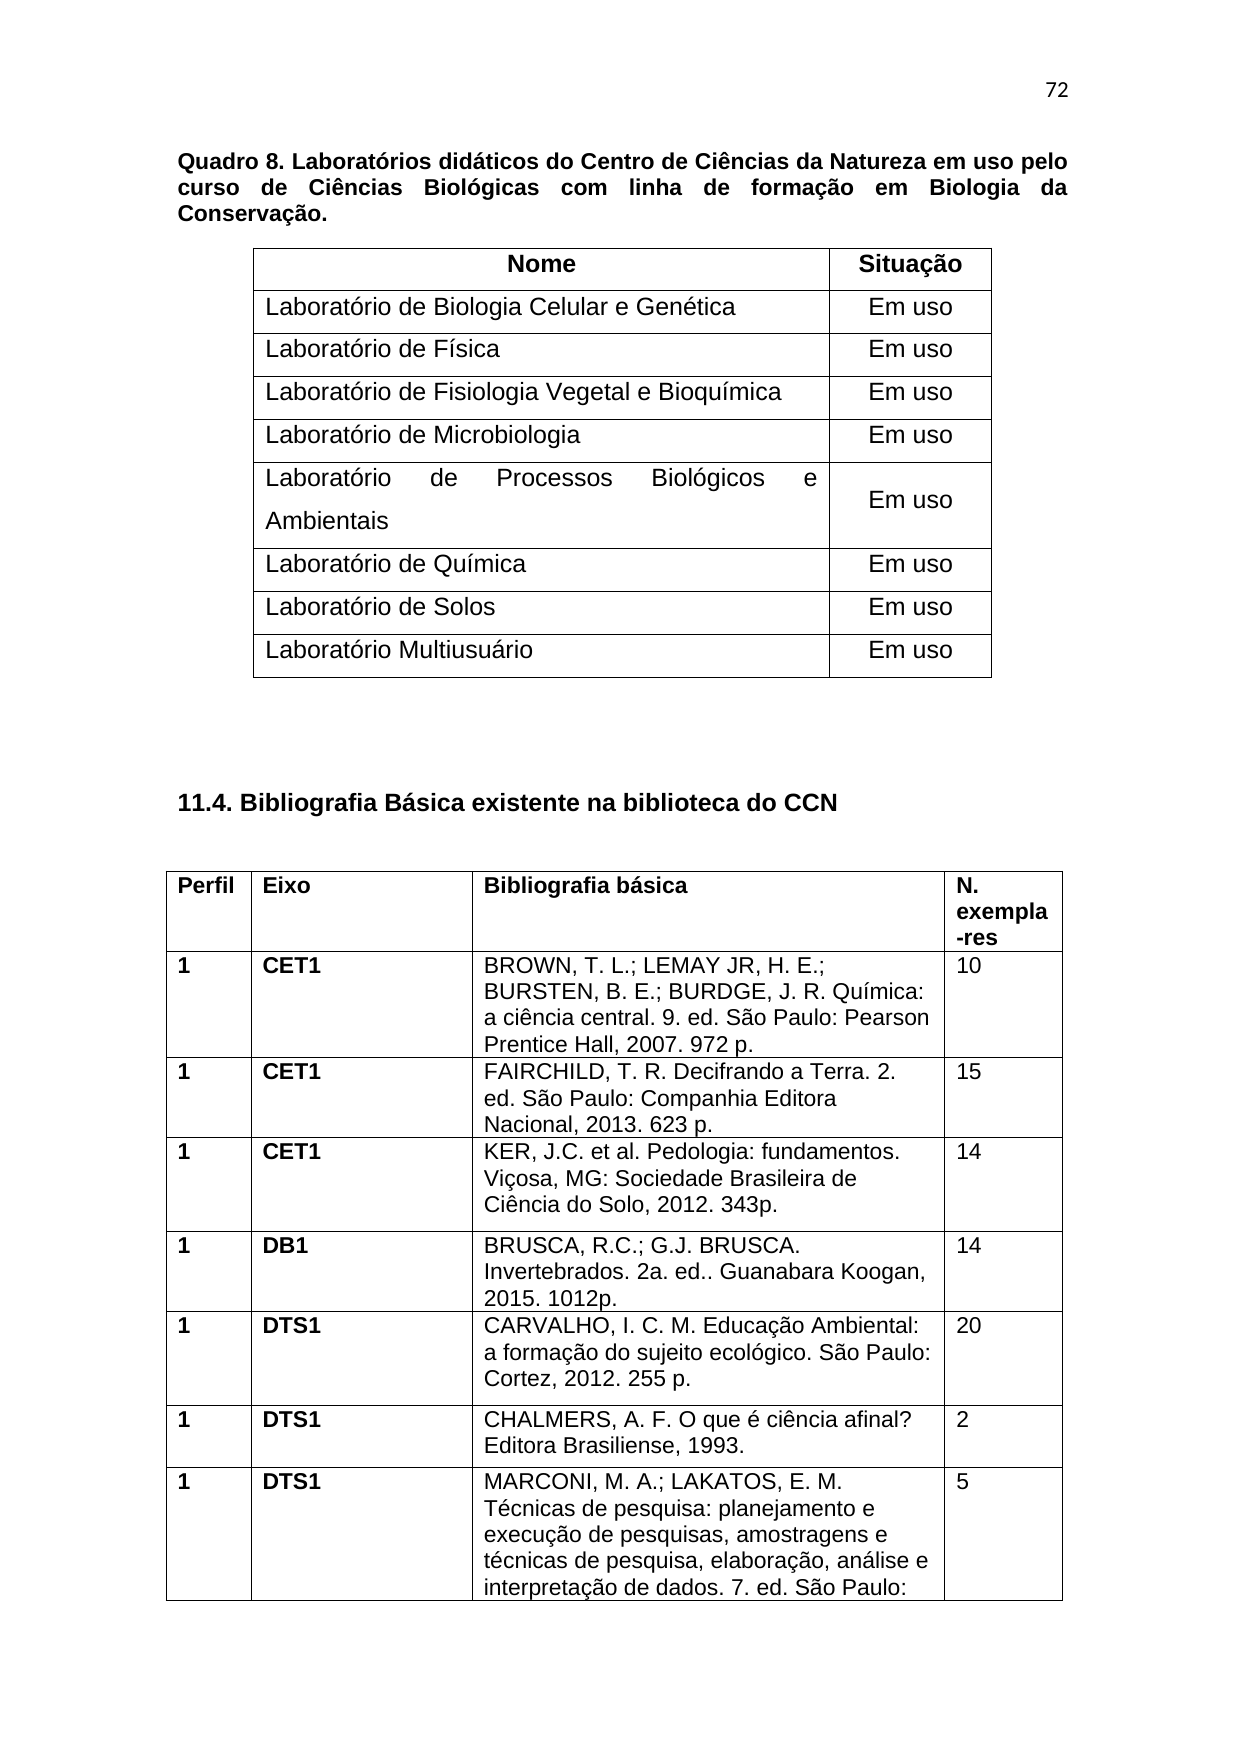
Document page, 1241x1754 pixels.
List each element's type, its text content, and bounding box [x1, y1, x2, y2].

table_header Situação [830, 249, 991, 290]
table_cell 1 [167, 1468, 251, 1600]
table_cell Laboratório Multiusuário [254, 635, 829, 677]
table_cell CET1 [252, 1058, 472, 1137]
table_header N. exempla-res [945, 872, 1062, 951]
table_cell CHALMERS, A. F. O que é ciência afinal? Editora Brasiliense, 1993. [473, 1406, 944, 1467]
table_cell CET1 [252, 952, 472, 1057]
table_cell BRUSCA, R.C.; G.J. BRUSCA. Invertebrados. 2a. ed.. Guanabara Koogan, 2015. 1012p. [473, 1232, 944, 1311]
table_cell FAIRCHILD, T. R. Decifrando a Terra. 2. ed. São Paulo: Companhia Editora Nacional, 2013. 623 p. [473, 1058, 944, 1137]
table_cell Em uso [830, 377, 991, 419]
table_cell Laboratório de Física [254, 334, 829, 376]
table_cell 2 [945, 1406, 1062, 1467]
table_cell 1 [167, 1058, 251, 1137]
text Quadro 8. Laboratórios didáticos do Centro de Ciências da Natureza em uso pelo curso de Ciências Biológicas com linha de formação em Biologia da Conservação. [177, 148, 1068, 227]
table_header Nome [254, 249, 829, 290]
table_cell Laboratório de Microbiologia [254, 420, 829, 462]
table_cell 15 [945, 1058, 1062, 1137]
table_cell DB1 [252, 1232, 472, 1311]
table_cell 1 [167, 952, 251, 1057]
table_cell Laboratório de Biologia Celular e Genética [254, 291, 829, 333]
table_cell 14 [945, 1138, 1062, 1231]
table_cell Laboratório de Processos Biológicos e Ambientais [254, 463, 829, 548]
table_cell Em uso [830, 420, 991, 462]
table_cell Em uso [830, 463, 991, 548]
table_cell Laboratório de Fisiologia Vegetal e Bioquímica [254, 377, 829, 419]
table_cell Em uso [830, 635, 991, 677]
table_cell CET1 [252, 1138, 472, 1231]
table_cell 10 [945, 952, 1062, 1057]
table_cell DTS1 [252, 1406, 472, 1467]
table_cell CARVALHO, I. C. M. Educação Ambiental: a formação do sujeito ecológico. São Paulo: Cortez, 2012. 255 p. [473, 1312, 944, 1405]
table_header Perfil [167, 872, 251, 951]
table_header Eixo [252, 872, 472, 951]
table_cell DTS1 [252, 1312, 472, 1405]
table_cell 14 [945, 1232, 1062, 1311]
table_cell Laboratório de Solos [254, 592, 829, 634]
table_cell 20 [945, 1312, 1062, 1405]
table_cell Em uso [830, 549, 991, 591]
table_cell 1 [167, 1138, 251, 1231]
table_cell Em uso [830, 592, 991, 634]
table_cell DTS1 [252, 1468, 472, 1600]
table_header Bibliografia básica [473, 872, 944, 951]
subtitle 11.4. Bibliografia Básica existente na biblioteca do CCN [177, 788, 1068, 817]
table_cell 5 [945, 1468, 1062, 1600]
table_cell Laboratório de Química [254, 549, 829, 591]
table_cell 1 [167, 1406, 251, 1467]
table_cell KER, J.C. et al. Pedologia: fundamentos. Viçosa, MG: Sociedade Brasileira de Ciência do Solo, 2012. 343p. [473, 1138, 944, 1231]
table_cell 1 [167, 1232, 251, 1311]
table_cell BROWN, T. L.; LEMAY JR, H. E.; BURSTEN, B. E.; BURDGE, J. R. Química: a ciência central. 9. ed. São Paulo: Pearson Prentice Hall, 2007. 972 p. [473, 952, 944, 1057]
table_cell 1 [167, 1312, 251, 1405]
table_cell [473, 1468, 944, 1600]
table_cell Em uso [830, 334, 991, 376]
table_cell Em uso [830, 291, 991, 333]
